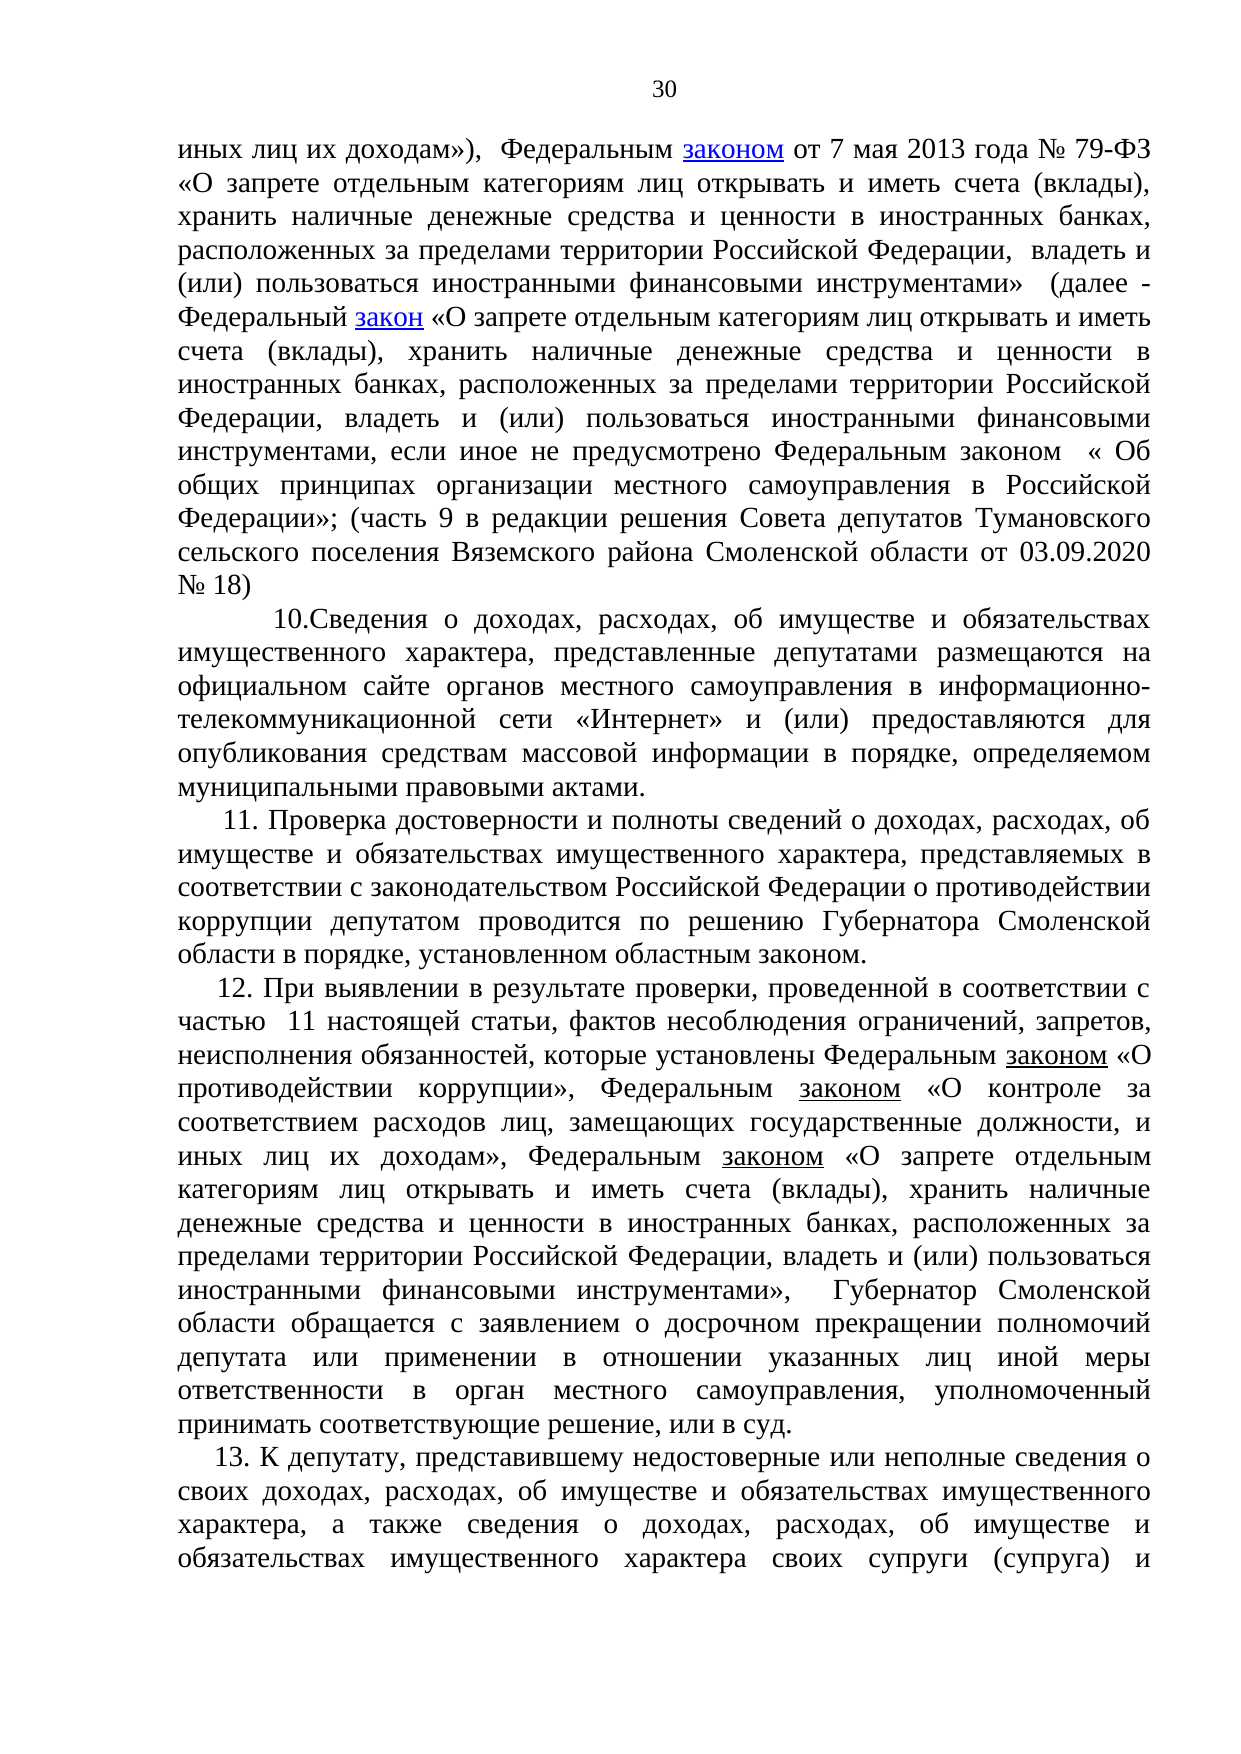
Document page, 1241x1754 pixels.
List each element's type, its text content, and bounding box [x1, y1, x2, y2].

text 11. Проверка достоверности и полноты сведений о доходах, расходах, об имуществе и обязательствах имущественного характера, представляемых в соответствии с законодательством Российской Федерации о противодействии коррупции депутатом проводится по решению Губернатора Смоленской области в порядке, установленном областным законом. [177, 802, 1152, 970]
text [177, 131, 1152, 601]
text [177, 1439, 1152, 1574]
text 12. При выявлении в результате проверки, проведенной в соответствии с частью 11 настоящей статьи, фактов несоблюдения ограничений, запретов, неисполнения обязанностей, которые установлены Федеральным законом «О противодействии коррупции», Федеральным законом «О контроле за соответствием расходов лиц, замещающих государственные должности, и иных лиц их доходам», Федеральным законом «О запрете отдельным категориям лиц открывать и иметь счета (вклады), хранить наличные денежные средства и ценности в иностранных банках, расположенных за пределами территории Российской Федерации, владеть и (или) пользоваться иностранными финансовыми инструментами», Губернатор Смоленской области обращается с заявлением о досрочном прекращении полномочий депутата или применении в отношении указанных лиц иной меры ответственности в орган местного самоуправления, уполномоченный принимать соответствующие решение, или в суд. [177, 970, 1152, 1439]
text 10.Сведения о доходах, расходах, об имуществе и обязательствах имущественного характера, представленные депутатами размещаются на официальном сайте органов местного самоуправления в информационно-телекоммуникационной сети «Интернет» и (или) предоставляются для опубликования средствам массовой информации в порядке, определяемом муниципальными правовыми актами. [177, 601, 1152, 802]
